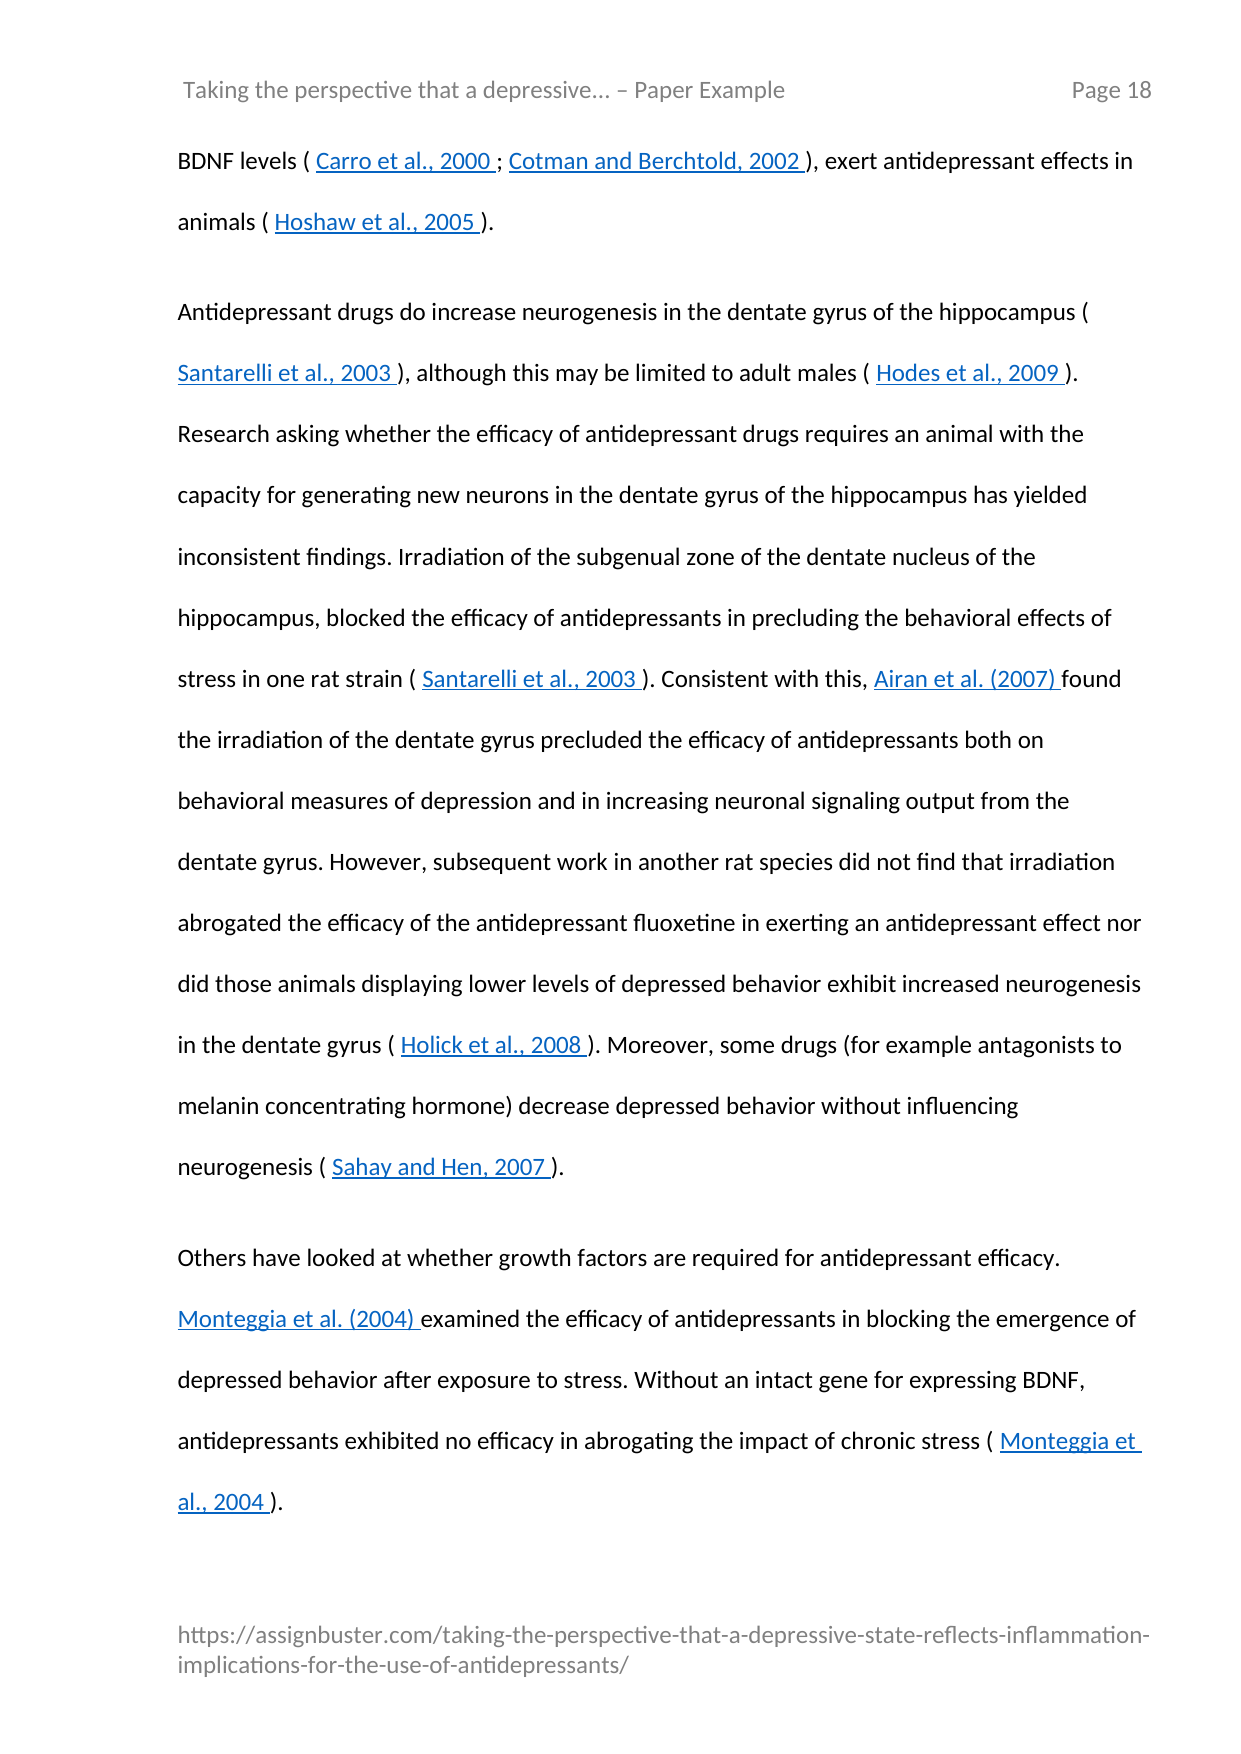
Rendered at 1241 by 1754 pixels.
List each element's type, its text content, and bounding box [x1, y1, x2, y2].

text Others have looked at whether growth factors are required for antidepressant efficacy. Monteggia et al. (2004) examined the efficacy of antidepressants in blocking the emergence of depressed behavior after exposure to stress. Without an intact gene for expressing BDNF, antidepressants exhibited no efficacy in abrogating the impact of chronic stress ( Monteggia et al., 2004 ). [177, 1242, 1152, 1516]
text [177, 145, 1152, 237]
text Antidepressant drugs do increase neurogenesis in the dentate gyrus of the hippocampus ( Santarelli et al., 2003 ), although this may be limited to adult males ( Hodes et al., 2009 ). Research asking whether the efficacy of antidepressant drugs requires an animal with the capacity for generating new neurons in the dentate gyrus of the hippocampus has yielded inconsistent findings. Irradiation of the subgenual zone of the dentate nucleus of the hippocampus, blocked the efficacy of antidepressants in precluding the behavioral effects of stress in one rat strain ( Santarelli et al., 2003 ). Consistent with this, Airan et al. (2007) found the irradiation of the dentate gyrus precluded the efficacy of antidepressants both on behavioral measures of depression and in increasing neuronal signaling output from the dentate gyrus. However, subsequent work in another rat species did not find that irradiation abrogated the efficacy of the antidepressant fluoxetine in exerting an antidepressant effect nor did those animals displaying lower levels of depressed behavior exhibit increased neurogenesis in the dentate gyrus ( Holick et al., 2008 ). Moreover, some drugs (for example antagonists to melanin concentrating hormone) decrease depressed behavior without influencing neurogenesis ( Sahay and Hen, 2007 ). [177, 297, 1152, 1182]
